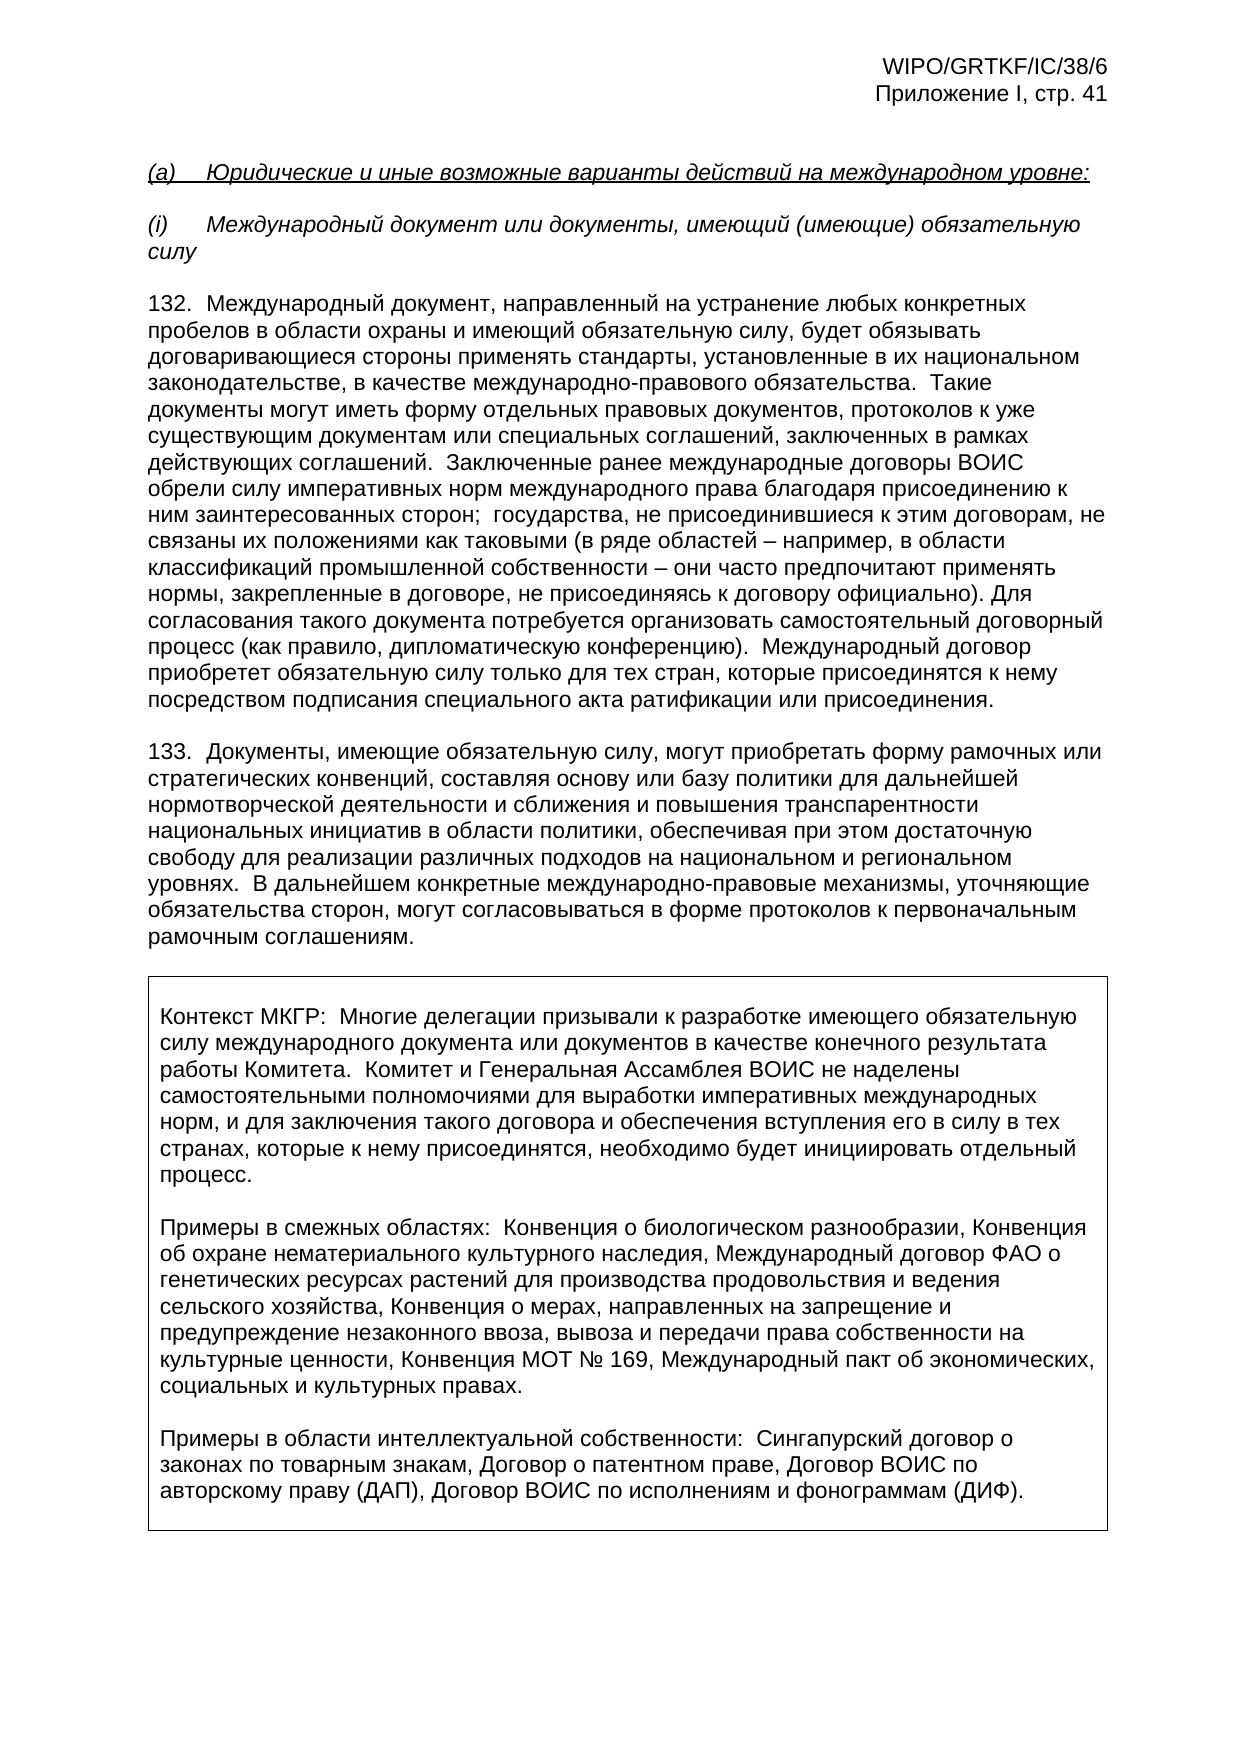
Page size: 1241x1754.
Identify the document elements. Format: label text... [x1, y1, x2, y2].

list Международный документ, направленный на устранение любых конкретных пробелов в области охраны и имеющий обязательную силу, будет обязывать договаривающиеся стороны применять стандарты, установленные в их национальном законодательстве, в качестве международно-правового обязательства. Такие документы могут иметь форму отдельных правовых документов, протоколов к уже существующим документам или специальных соглашений, заключенных в рамках действующих соглашений. Заключенные ранее международные договоры ВОИС обрели силу императивных норм международного права благодаря присоединению к ним заинтересованных сторон; государства, не присоединившиеся к этим договорам, не связаны их положениями как таковыми (в ряде областей – например, в области классификаций промышленной собственности – они часто предпочитают применять нормы, закрепленные в договоре, не присоединяясь к договору официально). Для согласования такого документа потребуется организовать самостоятельный договорный процесс (как правило, дипломатическую конференцию). Международный договор приобретет обязательную силу только для тех стран, которые присоединятся к нему посредством подписания специального акта ратификации или присоединения. [148, 290, 1107, 712]
subtitle (a) Юридические и иные возможные варианты действий на международном уровне: [148, 158, 1107, 185]
list Документы, имеющие обязательную силу, могут приобретать форму рамочных или стратегических конвенций, составляя основу или базу политики для дальнейшей нормотворческой деятельности и сближения и повышения транспарентности национальных инициатив в области политики, обеспечивая при этом достаточную свободу для реализации различных подходов на национальном и региональном уровнях. В дальнейшем конкретные международно-правовые механизмы, уточняющие обязательства сторон, могут согласовываться в форме протоколов к первоначальным рамочным соглашениям. [148, 738, 1107, 949]
subtitle (i) Международный документ или документы, имеющий (имеющие) обязательную силу [148, 211, 1107, 264]
table_header Контекст МКГР: Многие делегации призывали к разработке имеющего обязательную силу международного документа или документов в качестве конечного результата работы Комитета. Комитет и Генеральная Ассамблея ВОИС не наделены самостоятельными полномочиями для выработки императивных международных норм, и для заключения такого договора и обеспечения вступления его в силу в тех странах, которые к нему присоединятся, необходимо будет инициировать отдельный процесс. Примеры в смежных областях: Конвенция о биологическом разнообразии, Конвенция об охране нематериального культурного наследия, Международный договор ФАО о генетических ресурсах растений для производства продовольствия и ведения сельского хозяйства, Конвенция о мерах, направленных на запрещение и предупреждение незаконного ввоза, вывоза и передачи права собственности на культурные ценности, Конвенция МОТ № 169, Международный пакт об экономических, социальных и культурных правах. Примеры в области интеллектуальной собственности: Сингапурский договор о законах по товарным знакам, Договор о патентном праве, Договор ВОИС по авторскому праву (ДАП), Договор ВОИС по исполнениям и фонограммам (ДИФ). [149, 977, 1107, 1530]
